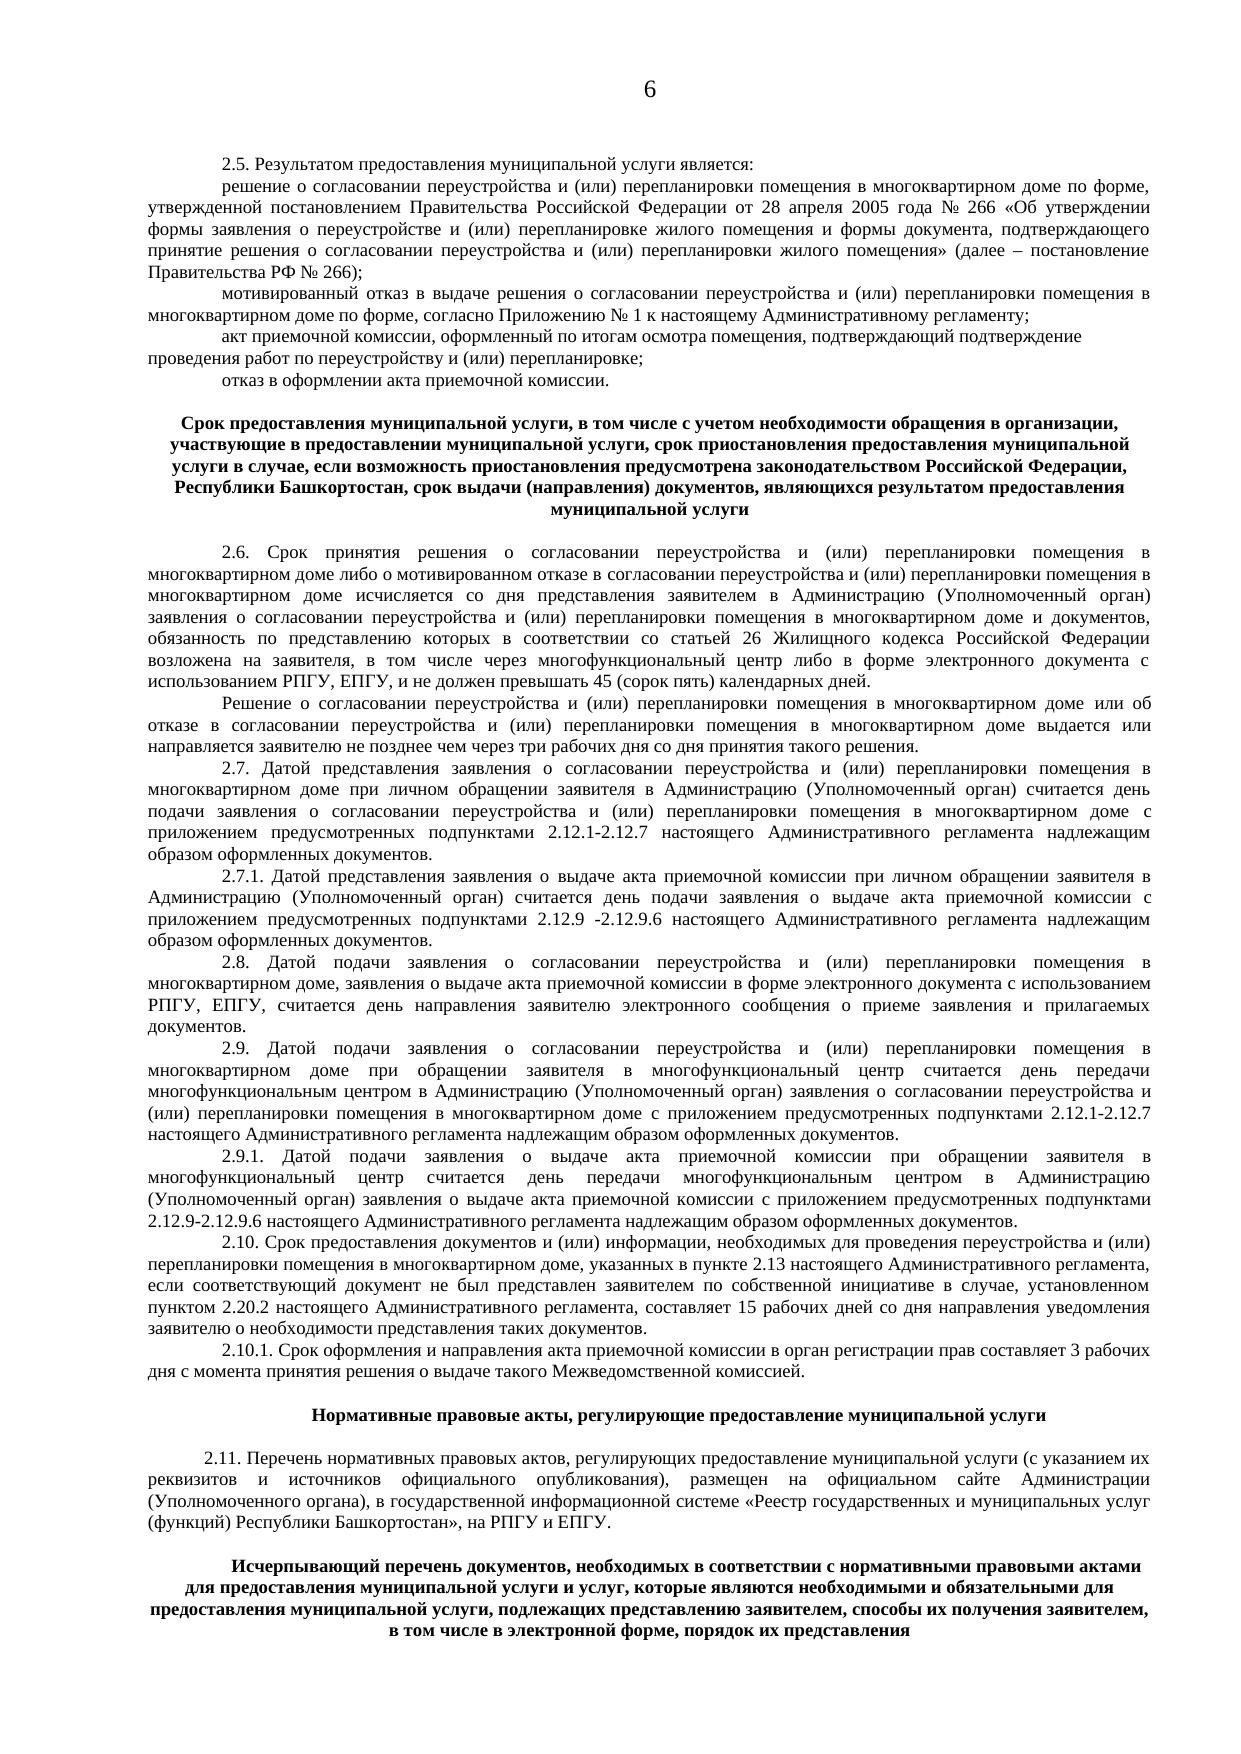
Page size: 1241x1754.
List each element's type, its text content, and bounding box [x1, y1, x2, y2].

text 2.10.1. Срок оформления и направления акта приемочной комиссии в орган регистрации прав составляет 3 рабочих дня с момента принятия решения о выдаче такого Межведомственной комиссией. [148, 1339, 1152, 1382]
text 2.7.1. Датой представления заявления о выдаче акта приемочной комиссии при личном обращении заявителя в Администрацию (Уполномоченный орган) считается день подачи заявления о выдаче акта приемочной комиссии с приложением предусмотренных подпунктами 2.12.9 -2.12.9.6 настоящего Административного регламента надлежащим образом оформленных документов. [148, 864, 1152, 951]
text 2.9.1. Датой подачи заявления о выдаче акта приемочной комиссии при обращении заявителя в многофункциональный центр считается день передачи многофункциональным центром в Администрацию (Уполномоченный орган) заявления о выдаче акта приемочной комиссии с приложением предусмотренных подпунктами 2.12.9-2.12.9.6 настоящего Административного регламента надлежащим образом оформленных документов. [148, 1145, 1152, 1231]
text Исчерпывающий перечень документов, необходимых в соответствии с нормативными правовыми актами для предоставления муниципальной услуги и услуг, которые являются необходимыми и обязательными для предоставления муниципальной услуги, подлежащих представлению заявителем, способы их получения заявителем, в том числе в электронной форме, порядок их представления [148, 1554, 1152, 1641]
text акт приемочной комиссии, оформленный по итогам осмотра помещения, подтверждающий подтверждение проведения работ по переустройству и (или) перепланировке; [148, 325, 1152, 368]
text 2.8. Датой подачи заявления о согласовании переустройства и (или) перепланировки помещения в многоквартирном доме, заявления о выдаче акта приемочной комиссии в форме электронного документа с использованием РПГУ, ЕПГУ, считается день направления заявителю электронного сообщения о приеме заявления и прилагаемых документов. [148, 951, 1152, 1037]
text Решение о согласовании переустройства и (или) перепланировки помещения в многоквартирном доме или об отказе в согласовании переустройства и (или) перепланировки помещения в многоквартирном доме выдается или направляется заявителю не позднее чем через три рабочих дня со дня принятия такого решения. [148, 692, 1152, 757]
text 2.9. Датой подачи заявления о согласовании переустройства и (или) перепланировки помещения в многоквартирном доме при обращении заявителя в многофункциональный центр считается день передачи многофункциональным центром в Администрацию (Уполномоченный орган) заявления о согласовании переустройства и (или) перепланировки помещения в многоквартирном доме с приложением предусмотренных подпунктами 2.12.1-2.12.7 настоящего Административного регламента надлежащим образом оформленных документов. [148, 1037, 1152, 1145]
text 2.5. Результатом предоставления муниципальной услуги является: [148, 153, 1152, 174]
text отказ в оформлении акта приемочной комиссии. [148, 368, 1152, 390]
text Срок предоставления муниципальной услуги, в том числе с учетом необходимости обращения в организации, участвующие в предоставлении муниципальной услуги, срок приостановления предоставления муниципальной услуги в случае, если возможность приостановления предусмотрена законодательством Российской Федерации, Республики Башкортостан, срок выдачи (направления) документов, являющихся результатом предоставления муниципальной услуги [148, 412, 1152, 519]
text Нормативные правовые акты, регулирующие предоставление муниципальной услуги [148, 1403, 1152, 1425]
text мотивированный отказ в выдаче решения о согласовании переустройства и (или) перепланировки помещения в многоквартирном доме по форме, согласно Приложению № 1 к настоящему Административному регламенту; [148, 282, 1152, 325]
text решение о согласовании переустройства и (или) перепланировки помещения в многоквартирном доме по форме, утвержденной постановлением Правительства Российской Федерации от 28 апреля 2005 года № 266 «Об утверждении формы заявления о переустройстве и (или) перепланировке жилого помещения и формы документа, подтверждающего принятие решения о согласовании переустройства и (или) перепланировки жилого помещения» (далее – постановление Правительства РФ № 266); [148, 174, 1152, 282]
text 2.7. Датой представления заявления о согласовании переустройства и (или) перепланировки помещения в многоквартирном доме при личном обращении заявителя в Администрацию (Уполномоченный орган) считается день подачи заявления о согласовании переустройства и (или) перепланировки помещения в многоквартирном доме с приложением предусмотренных подпунктами 2.12.1-2.12.7 настоящего Административного регламента надлежащим образом оформленных документов. [148, 757, 1152, 864]
text 2.6. Срок принятия решения о согласовании переустройства и (или) перепланировки помещения в многоквартирном доме либо о мотивированном отказе в согласовании переустройства и (или) перепланировки помещения в многоквартирном доме исчисляется со дня представления заявителем в Администрацию (Уполномоченный орган) заявления о согласовании переустройства и (или) перепланировки помещения в многоквартирном доме и документов, обязанность по представлению которых в соответствии со статьей 26 Жилищного кодекса Российской Федерации возложена на заявителя, в том числе через многофункциональный центр либо в форме электронного документа с использованием РПГУ, ЕПГУ, и не должен превышать 45 (сорок пять) календарных дней. [148, 541, 1152, 692]
text 2.11. Перечень нормативных правовых актов, регулирующих предоставление муниципальной услуги (с указанием их реквизитов и источников официального опубликования), размещен на официальном сайте Администрации (Уполномоченного органа), в государственной информационной системе «Реестр государственных и муниципальных услуг (функций) Республики Башкортостан», на РПГУ и ЕПГУ. [148, 1447, 1152, 1533]
text 2.10. Срок предоставления документов и (или) информации, необходимых для проведения переустройства и (или) перепланировки помещения в многоквартирном доме, указанных в пункте 2.13 настоящего Административного регламента, если соответствующий документ не был представлен заявителем по собственной инициативе в случае, установленном пунктом 2.20.2 настоящего Административного регламента, составляет 15 рабочих дней со дня направления уведомления заявителю о необходимости представления таких документов. [148, 1231, 1152, 1339]
